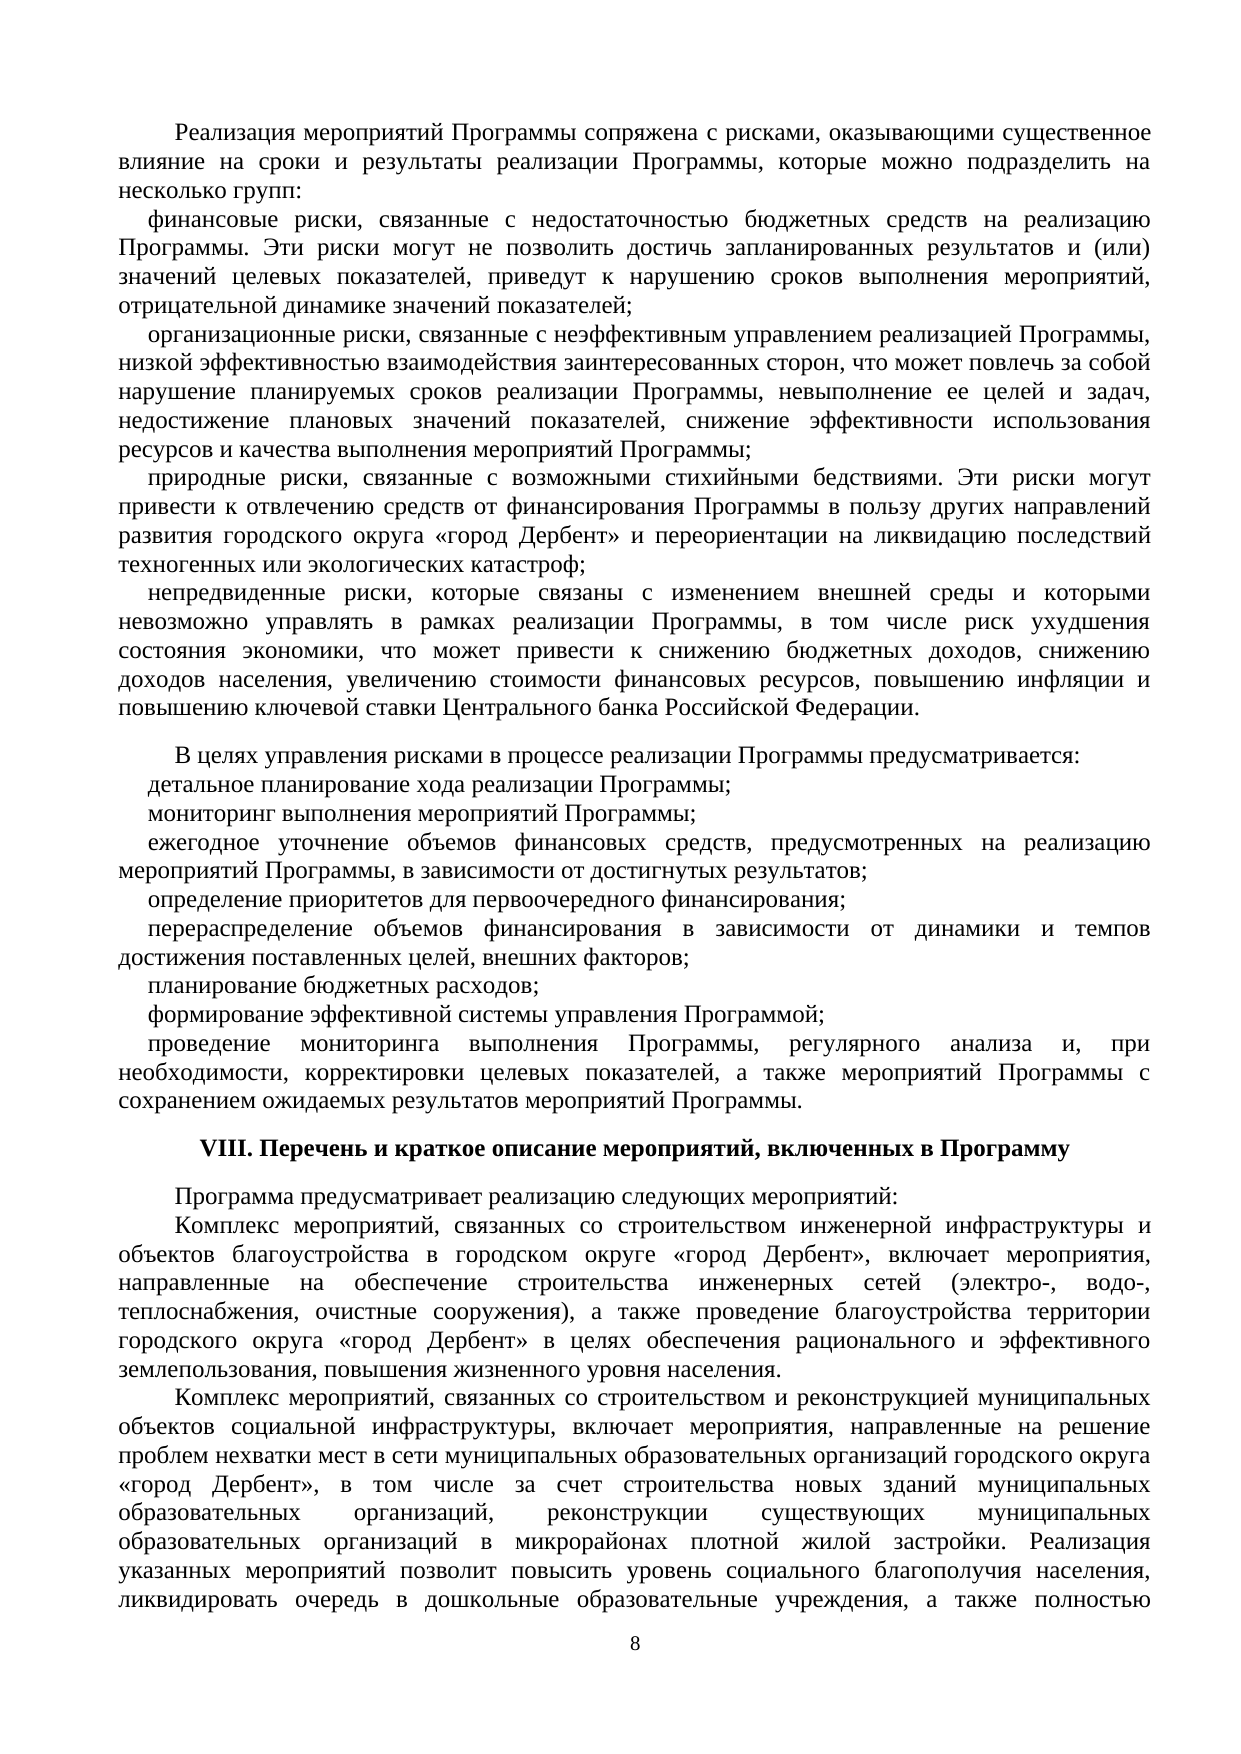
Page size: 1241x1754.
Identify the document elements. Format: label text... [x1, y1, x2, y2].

text планирование бюджетных расходов; [118, 970, 1152, 999]
text В целях управления рисками в процессе реализации Программы предусматривается: [118, 740, 1152, 769]
text финансовые риски, связанные с недостаточностью бюджетных средств на реализацию Программы. Эти риски могут не позволить достичь запланированных результатов и (или) значений целевых показателей, приведут к нарушению сроков выполнения мероприятий, отрицательной динамике значений показателей; [118, 204, 1152, 319]
text проведение мониторинга выполнения Программы, регулярного анализа и, при необходимости, корректировки целевых показателей, а также мероприятий Программы с сохранением ожидаемых результатов мероприятий Программы. [118, 1028, 1152, 1114]
text детальное планирование хода реализации Программы; [118, 769, 1152, 798]
text Комплекс мероприятий, связанных со строительством инженерной инфраструктуры и объектов благоустройства в городском округе «город Дербент», включает мероприятия, направленные на обеспечение строительства инженерных сетей (электро-, водо-, теплоснабжения, очистные сооружения), а также проведение благоустройства территории городского округа «город Дербент» в целях обеспечения рационального и эффективного землепользования, повышения жизненного уровня населения. [118, 1210, 1152, 1382]
text природные риски, связанные с возможными стихийными бедствиями. Эти риски могут привести к отвлечению средств от финансирования Программы в пользу других направлений развития городского округа «город Дербент» и переориентации на ликвидацию последствий техногенных или экологических катастроф; [118, 462, 1152, 577]
text непредвиденные риски, которые связаны с изменением внешней среды и которыми невозможно управлять в рамках реализации Программы, в том числе риск ухудшения состояния экономики, что может привести к снижению бюджетных доходов, снижению доходов населения, увеличению стоимости финансовых ресурсов, повышению инфляции и повышению ключевой ставки Центрального банка Российской Федерации. [118, 577, 1152, 721]
text определение приоритетов для первоочередного финансирования; [118, 884, 1152, 913]
title VIII. Перечень и краткое описание мероприятий, включенных в Программу [118, 1133, 1152, 1162]
text Программа предусматривает реализацию следующих мероприятий: [118, 1181, 1152, 1210]
text формирование эффективной системы управления Программой; [118, 999, 1152, 1028]
text Реализация мероприятий Программы сопряжена c рисками, оказывающими существенное влияние на сроки и результаты реализации Программы, которые можно подразделить на несколько групп: [118, 117, 1152, 204]
text мониторинг выполнения мероприятий Программы; [118, 798, 1152, 827]
text ежегодное уточнение объемов финансовых средств, предусмотренных на реализацию мероприятий Программы, в зависимости от достигнутых результатов; [118, 827, 1152, 884]
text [118, 1382, 1152, 1612]
text перераспределение объемов финансирования в зависимости от динамики и темпов достижения поставленных целей, внешних факторов; [118, 913, 1152, 970]
text организационные риски, связанные с неэффективным управлением реализацией Программы, низкой эффективностью взаимодействия заинтересованных сторон, что может повлечь за собой нарушение планируемых сроков реализации Программы, невыполнение ее целей и задач, недостижение плановых значений показателей, снижение эффективности использования ресурсов и качества выполнения мероприятий Программы; [118, 319, 1152, 462]
